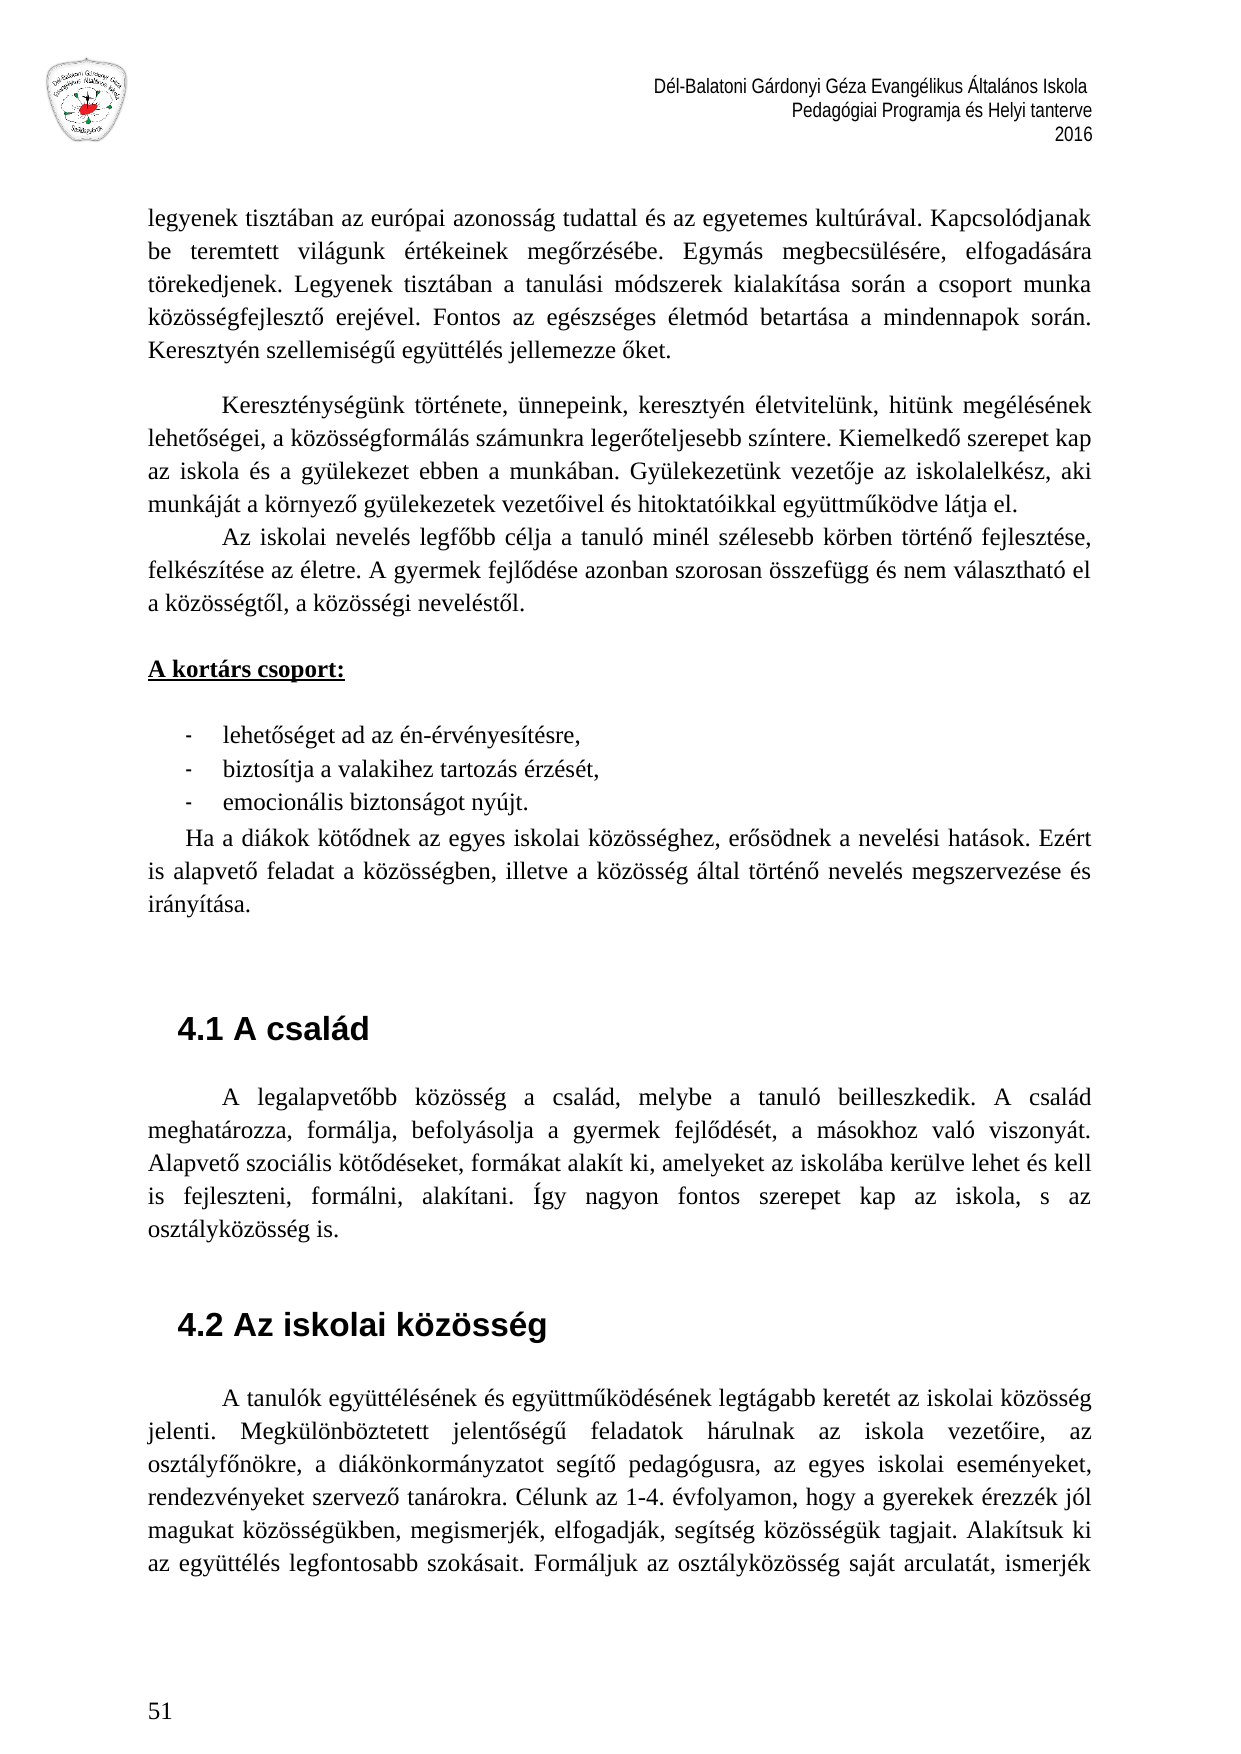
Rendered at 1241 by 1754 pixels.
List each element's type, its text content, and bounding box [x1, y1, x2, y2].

list emocionális biztonságot nyújt. [185, 787, 1092, 816]
text Az iskolai nevelés legfőbb célja a tanuló minél szélesebb körben történő fejlesztése, felkészítése az életre. A gyermek fejlődése azonban szorosan összefügg és nem választható el a közösségtől, a közösségi neveléstől. [148, 522, 1092, 617]
text A kortárs csoport: [148, 654, 1092, 683]
text A legalapvetőbb közösség a család, melybe a tanuló beilleszkedik. A család meghatározza, formálja, befolyásolja a gyermek fejlődését, a másokhoz való viszonyát. Alapvető szociális kötődéseket, formákat alakít ki, amelyeket az iskolába kerülve lehet és kell is fejleszteni, formálni, alakítani. Így nagyon fontos szerepet kap az iskola, s az osztályközösség is. [148, 1082, 1092, 1243]
list lehetőséget ad az én-érvényesítésre, [185, 721, 1092, 749]
text Ha a diákok kötődnek az egyes iskolai közösséghez, erősödnek a nevelési hatások. Ezért is alapvető feladat a közösségben, illetve a közösség által történő nevelés megszervezése és irányítása. [148, 823, 1092, 917]
subtitle 4.2 Az iskolai közösség [177, 1306, 1092, 1344]
picture [43, 53, 129, 145]
subtitle 4.1 A család [177, 1009, 1092, 1047]
text Kereszténységünk története, ünnepeink, keresztyén életvitelünk, hitünk megélésének lehetőségei, a közösségformálás számunkra legerőteljesebb színtere. Kiemelkedő szerepet kap az iskola és a gyülekezet ebben a munkában. Gyülekezetünk vezetője az iskolalelkész, aki munkáját a környező gyülekezetek vezetőivel és hitoktatóikkal együttműködve látja el. [148, 390, 1092, 518]
list biztosítja a valakihez tartozás érzését, [185, 754, 1092, 782]
